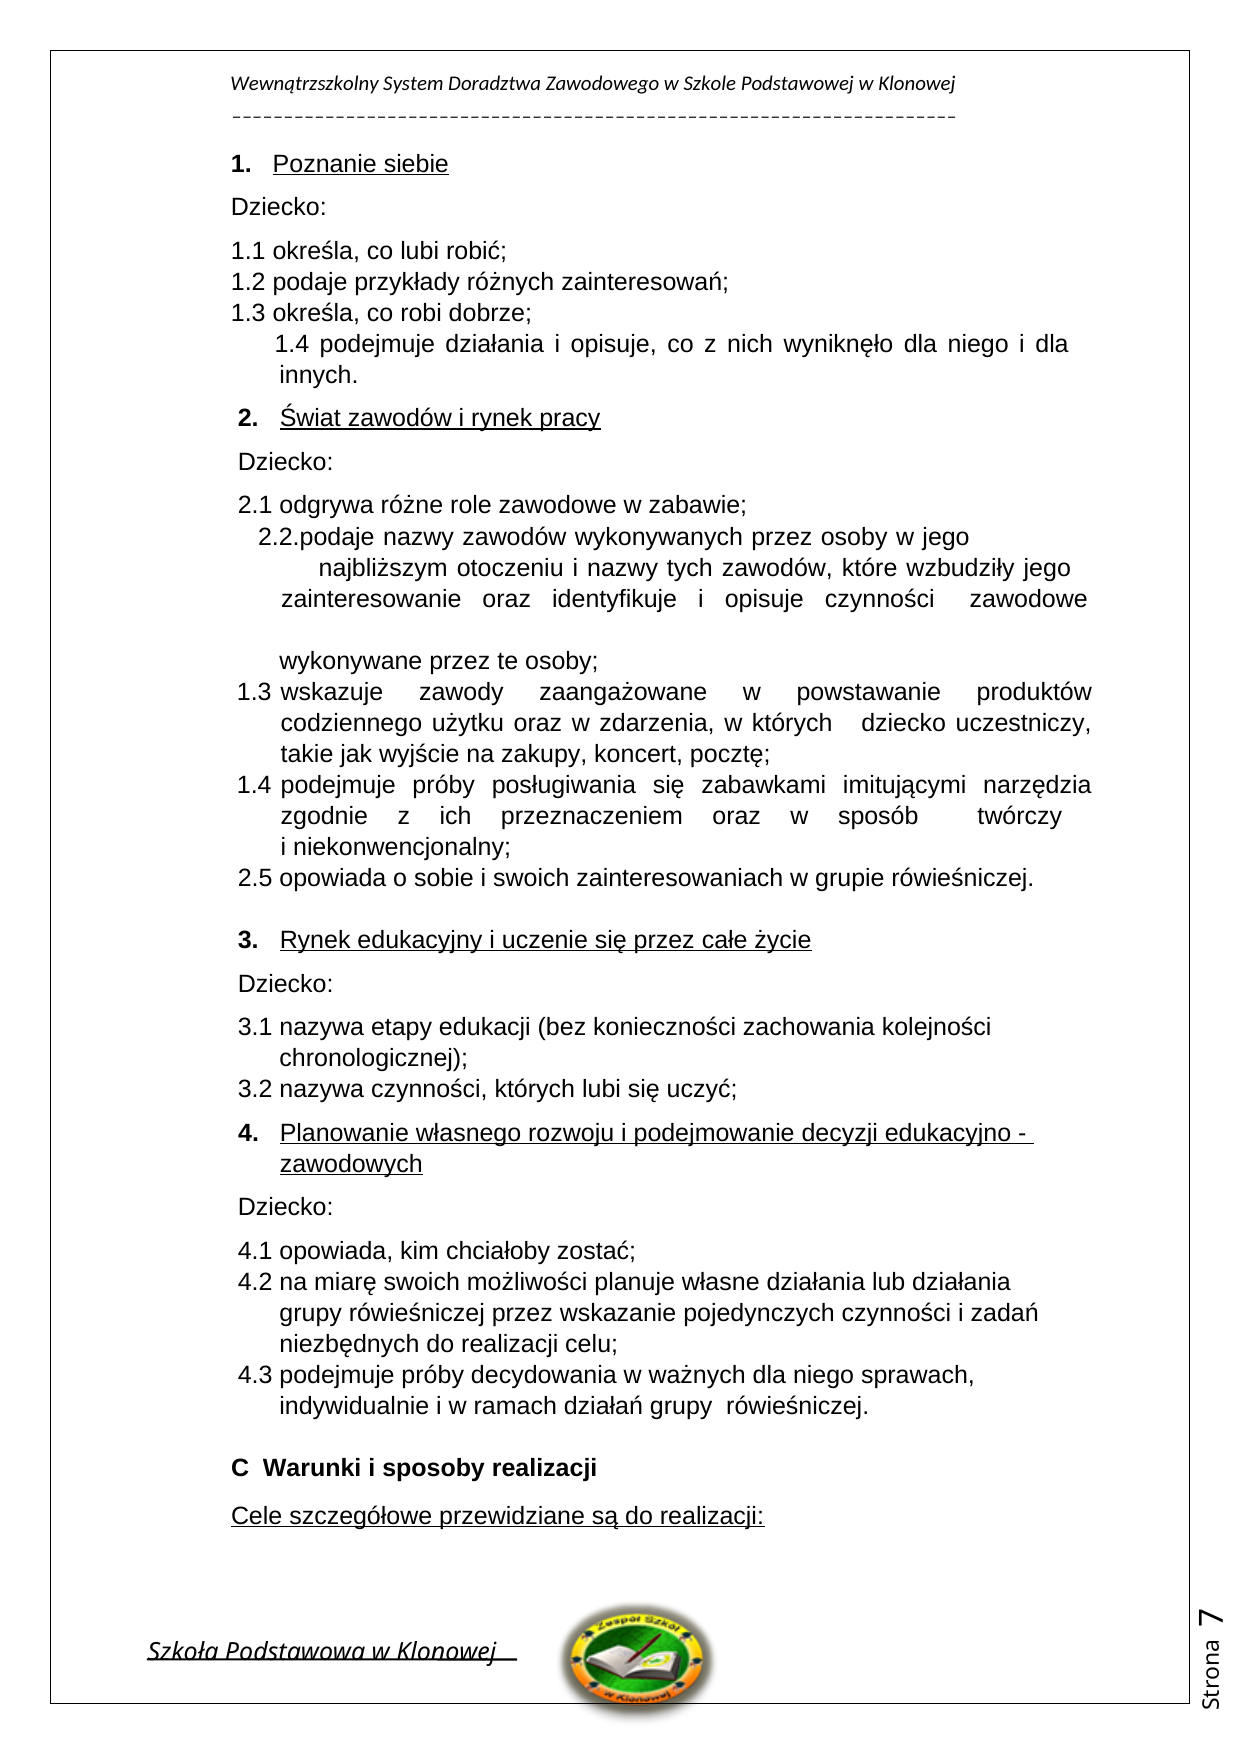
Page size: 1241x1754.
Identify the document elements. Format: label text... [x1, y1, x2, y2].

picture [554, 1704, 722, 1730]
text 1.2 podaje przykłady różnych zainteresowań; [147, 267, 1093, 296]
text 2.1 odgrywa różne role zawodowe w zabawie; [147, 491, 1093, 519]
text 4.1 opowiada, kim chciałoby zostać; [147, 1236, 1093, 1265]
text Dziecko: [147, 447, 1093, 476]
text 3.2 nazywa czynności, których lubi się uczyć; [147, 1074, 1093, 1103]
text 1. Poznanie siebie [147, 149, 1093, 177]
text Dziecko: [147, 969, 1093, 997]
text 3.1 nazywa etapy edukacji (bez konieczności zachowania kolejności chronologicznej); [147, 1012, 1093, 1072]
text 2.5 opowiada o sobie i swoich zainteresowaniach w grupie rówieśniczej. [147, 863, 1093, 892]
text 4.3 podejmuje próby decydowania w ważnych dla niego sprawach, indywidualnie i w ramach działań grupy rówieśniczej. [147, 1360, 1093, 1420]
text C Warunki i sposoby realizacji [147, 1453, 1093, 1482]
text Dziecko: [147, 1192, 1093, 1221]
list podejmuje próby posługiwania się zabawkami imitującymi narzędzia zgodnie z ich przeznaczeniem oraz w sposób twórczy i niekonwencjonalny; [237, 770, 1093, 861]
text 1.4 podejmuje działania i opisuje, co z nich wyniknęło dla niego i dla innych. [147, 329, 1093, 389]
text 3. Rynek edukacyjny i uczenie się przez całe życie [147, 925, 1093, 954]
text 1.3 określa, co robi dobrze; [147, 298, 1093, 327]
text 1.1 określa, co lubi robić; [147, 236, 1093, 264]
picture [554, 1598, 722, 1703]
text 2. Świat zawodów i rynek pracy [147, 403, 1093, 432]
list wskazuje zawody zaangażowane w powstawanie produktów codziennego użytku oraz w zdarzenia, w których dziecko uczestniczy, takie jak wyjście na zakupy, koncert, pocztę; [237, 677, 1093, 768]
text 4. Planowanie własnego rozwoju i podejmowanie decyzji edukacyjno - zawodowych [147, 1118, 1093, 1178]
text 2.2.podaje nazwy zawodów wykonywanych przez osoby w jego najbliższym otoczeniu i nazwy tych zawodów, które wzbudziły jego zainteresowanie oraz identyfikuje i opisuje czynności zawodowe wykonywane przez te osoby; [147, 522, 1093, 674]
text 4.2 na miarę swoich możliwości planuje własne działania lub działania grupy rówieśniczej przez wskazanie pojedynczych czynności i zadań niezbędnych do realizacji celu; [147, 1267, 1093, 1358]
text Dziecko: [147, 192, 1093, 221]
text Cele szczegółowe przewidziane są do realizacji: [147, 1501, 1093, 1530]
